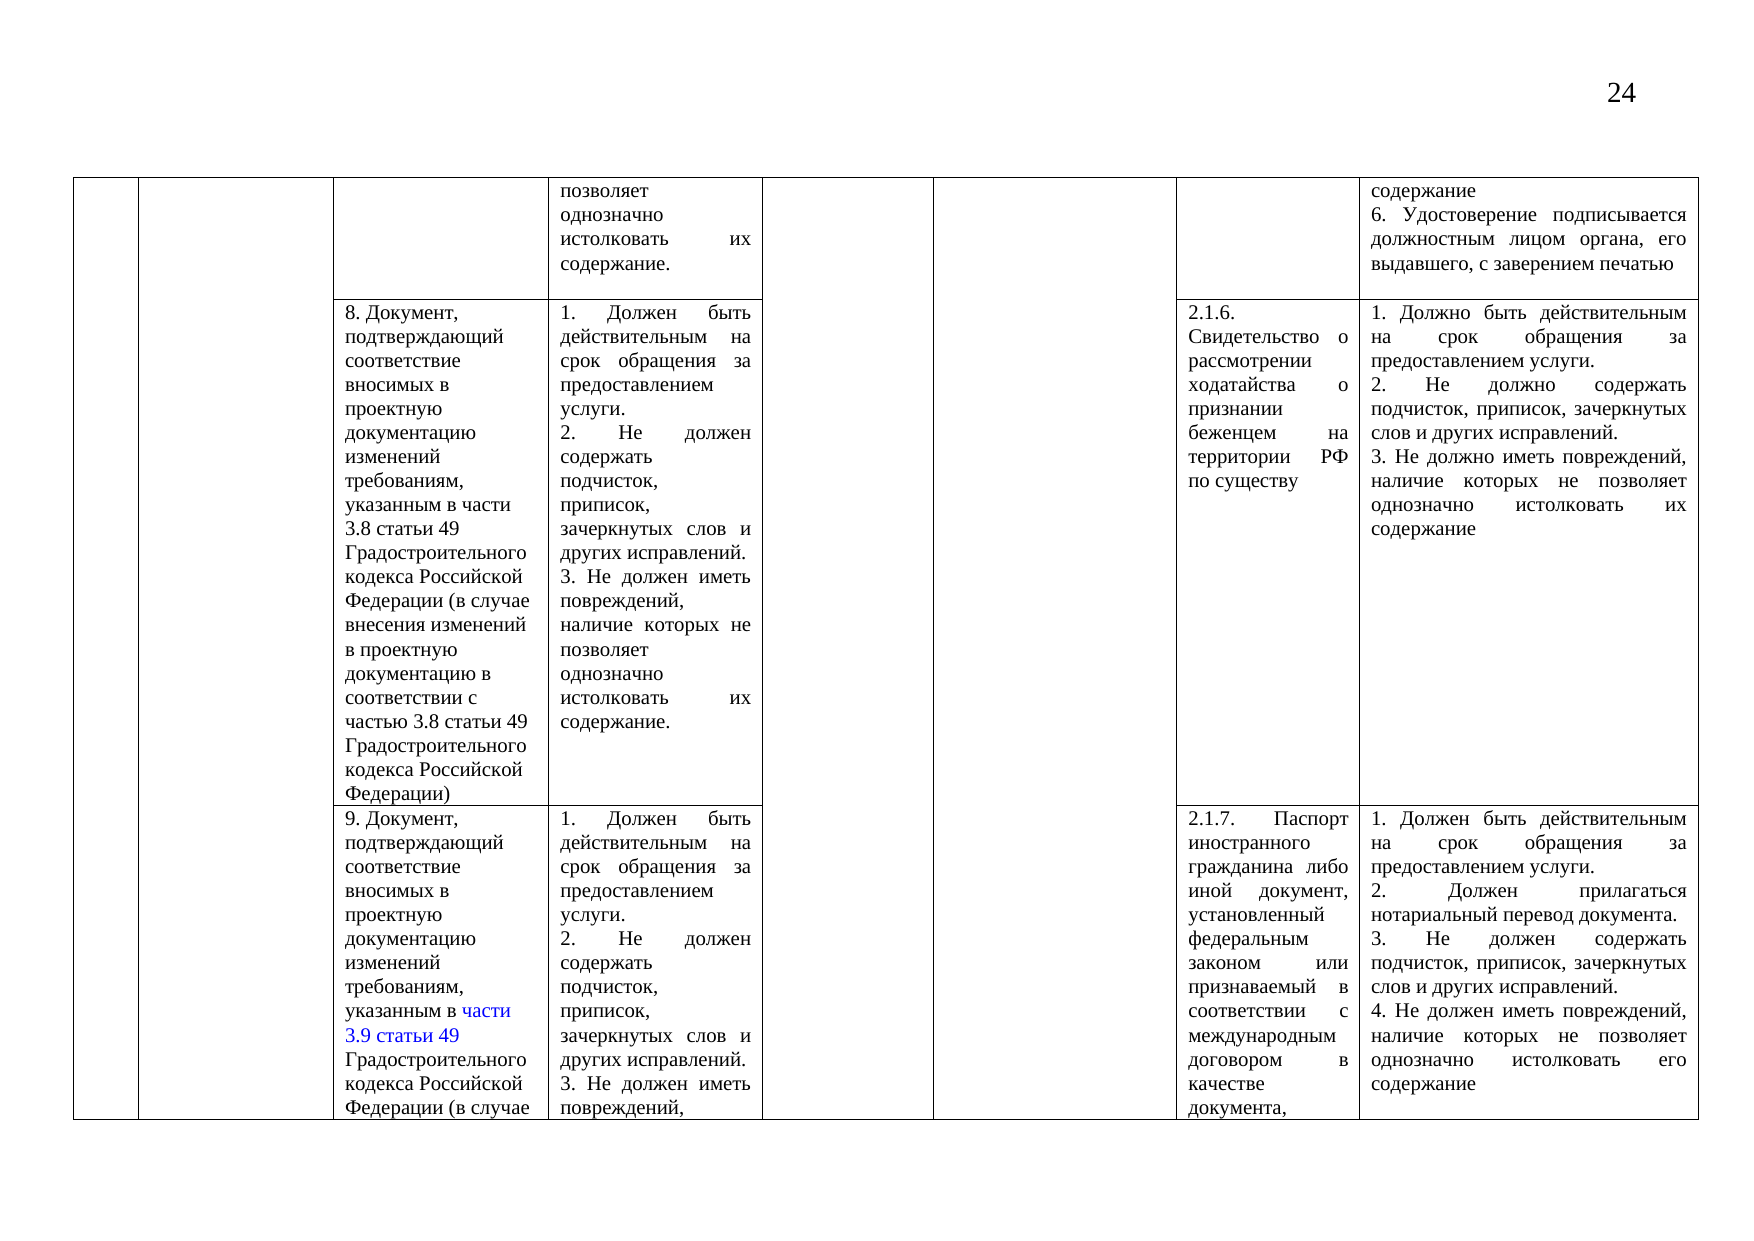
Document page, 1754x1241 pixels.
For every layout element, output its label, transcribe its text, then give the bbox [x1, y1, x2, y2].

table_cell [334, 806, 548, 1119]
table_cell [1177, 178, 1359, 298]
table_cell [334, 178, 548, 298]
table_cell 1. Должно быть действительным на срок обращения за предоставлением услуги. 2. Не должно содержать подчисток, приписок, зачеркнутых слов и других исправлений. 3. Не должно иметь повреждений, наличие которых не позволяет однозначно истолковать их содержание [1360, 300, 1698, 805]
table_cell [1360, 178, 1698, 298]
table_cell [549, 178, 762, 298]
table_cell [1177, 806, 1359, 1119]
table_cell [549, 806, 762, 1119]
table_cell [1360, 806, 1698, 1119]
table_cell 8. Документ, подтверждающий соответствие вносимых в проектную документацию изменений требованиям, указанным в части 3.8 статьи 49 Градостроительного кодекса Российской Федерации (в случае внесения изменений в проектную документацию в соответствии с частью 3.8 статьи 49 Градостроительного кодекса Российской Федерации) [334, 300, 548, 805]
table_cell 2.1.6. Свидетельство о рассмотрении ходатайства о признании беженцем на территории РФ по существу [1177, 300, 1359, 805]
